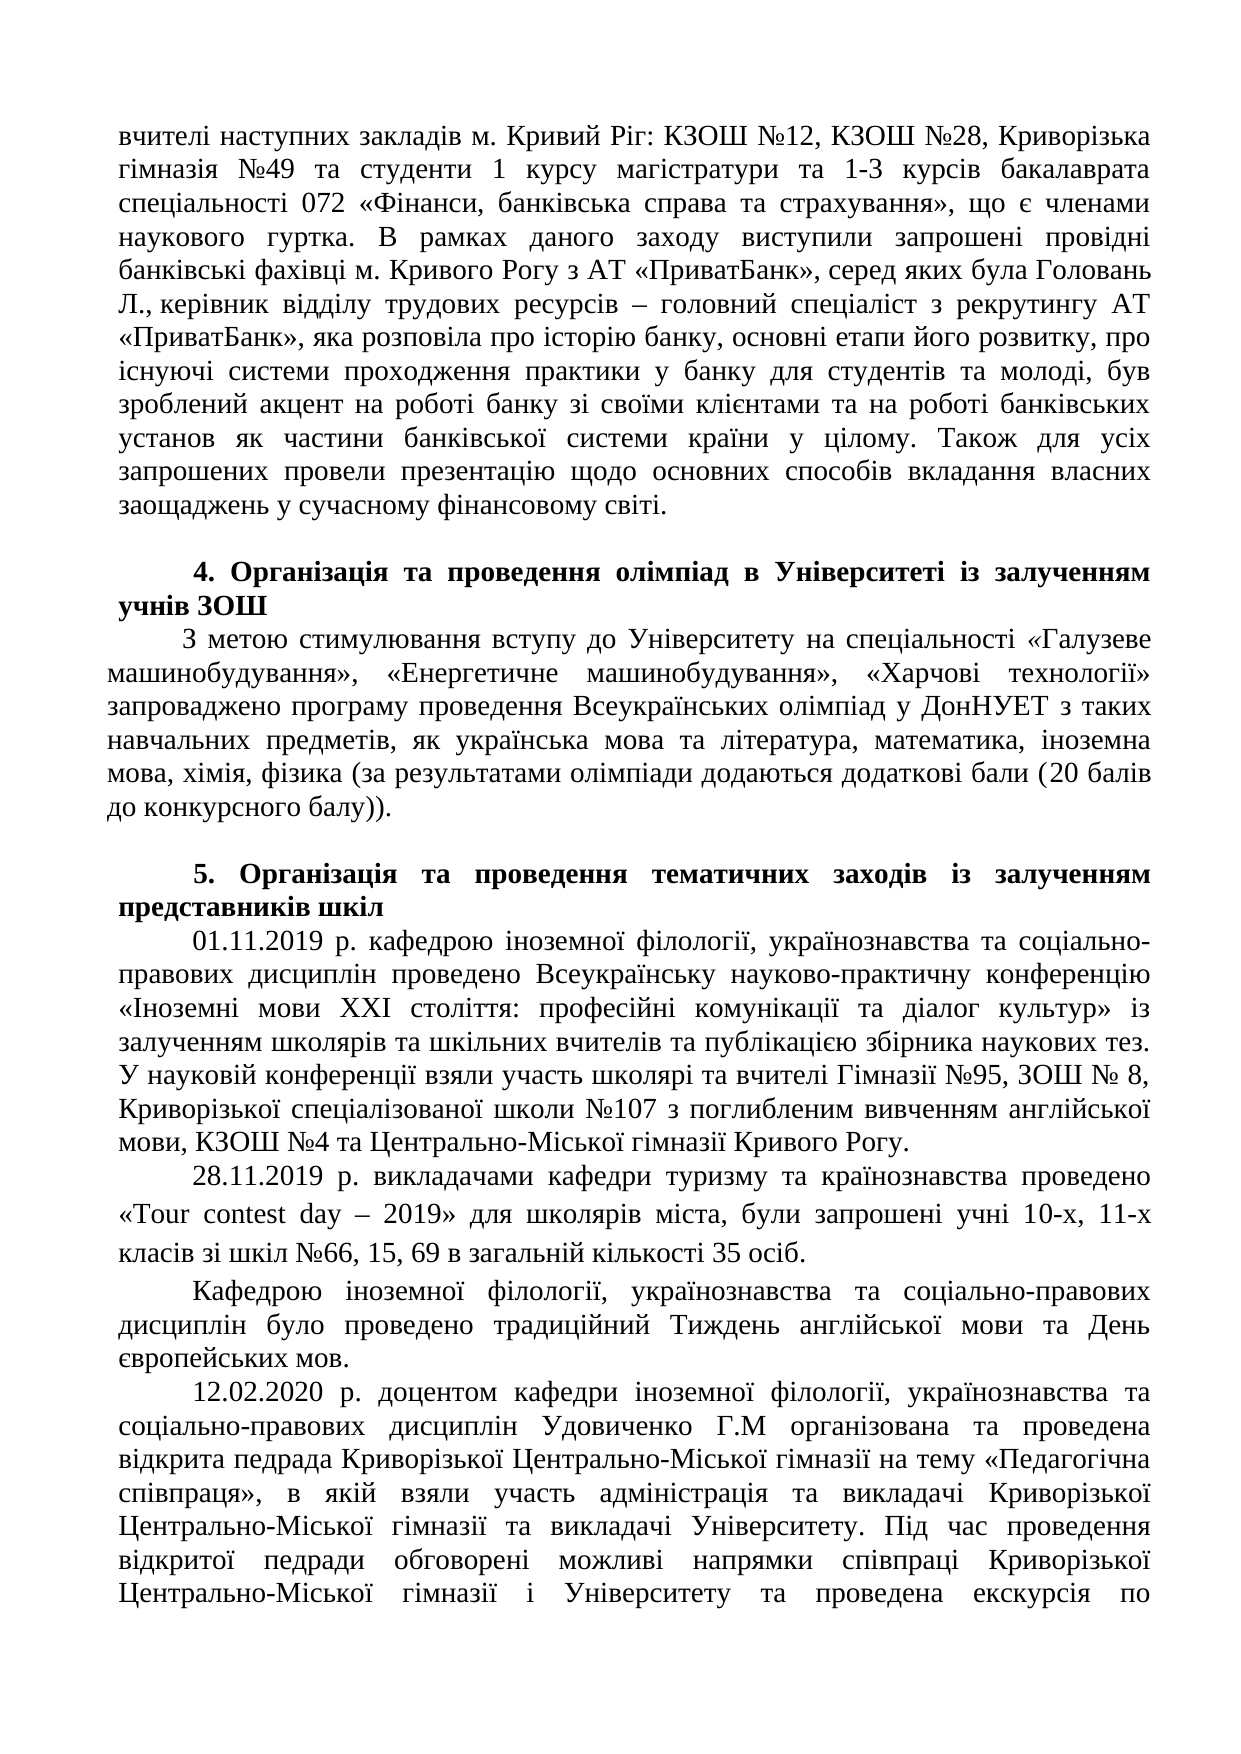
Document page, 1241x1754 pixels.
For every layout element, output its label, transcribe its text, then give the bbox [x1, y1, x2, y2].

text З метою стимулювання вступу до Університету на спеціальності «Галузеве машинобудування», «Енергетичне машинобудування», «Харчові технології» запроваджено програму проведення Всеукраїнських олімпіад у ДонНУЕТ з таких навчальних предметів, як українська мова та література, математика, іноземна мова, хімія, фізика (за результатами олімпіади додаються додаткові бали (20 балів до конкурсного балу)). [107, 621, 1152, 822]
text 01.11.2019 р. кафедрою іноземної філології, українознавства та соціально-правових дисциплін проведено Всеукраїнську науково-практичну конференцію «Іноземні мови ХХІ століття: професійні комунікації та діалог культур» із залученням школярів та шкільних вчителів та публікацією збірника наукових тез. У науковій конференції взяли участь школярі та вчителі Гімназії №95, ЗОШ № 8, Криворізької спеціалізованої школи №107 з поглибленим вивченням англійської мови, КЗОШ №4 та Центрально-Міської гімназії Кривого Рогу. [118, 923, 1152, 1158]
text Кафедрою іноземної філології, українознавства та соціально-правових дисциплін було проведено традиційний Тиждень англійської мови та День європейських мов. [118, 1273, 1152, 1374]
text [118, 1374, 1152, 1609]
text 5. Організація та проведення тематичних заходів із залученням представників шкіл [118, 856, 1152, 923]
text 4. Організація та проведення олімпіад в Університеті із залученням учнів ЗОШ [118, 554, 1152, 621]
text 28.11.2019 р. викладачами кафедри туризму та країнознавства проведено «Tour contest day – 2019» для школярів міста, були запрошені учні 10-х, 11-х класів зі шкіл №66, 15, 69 в загальній кількості 35 осіб. [118, 1158, 1152, 1268]
